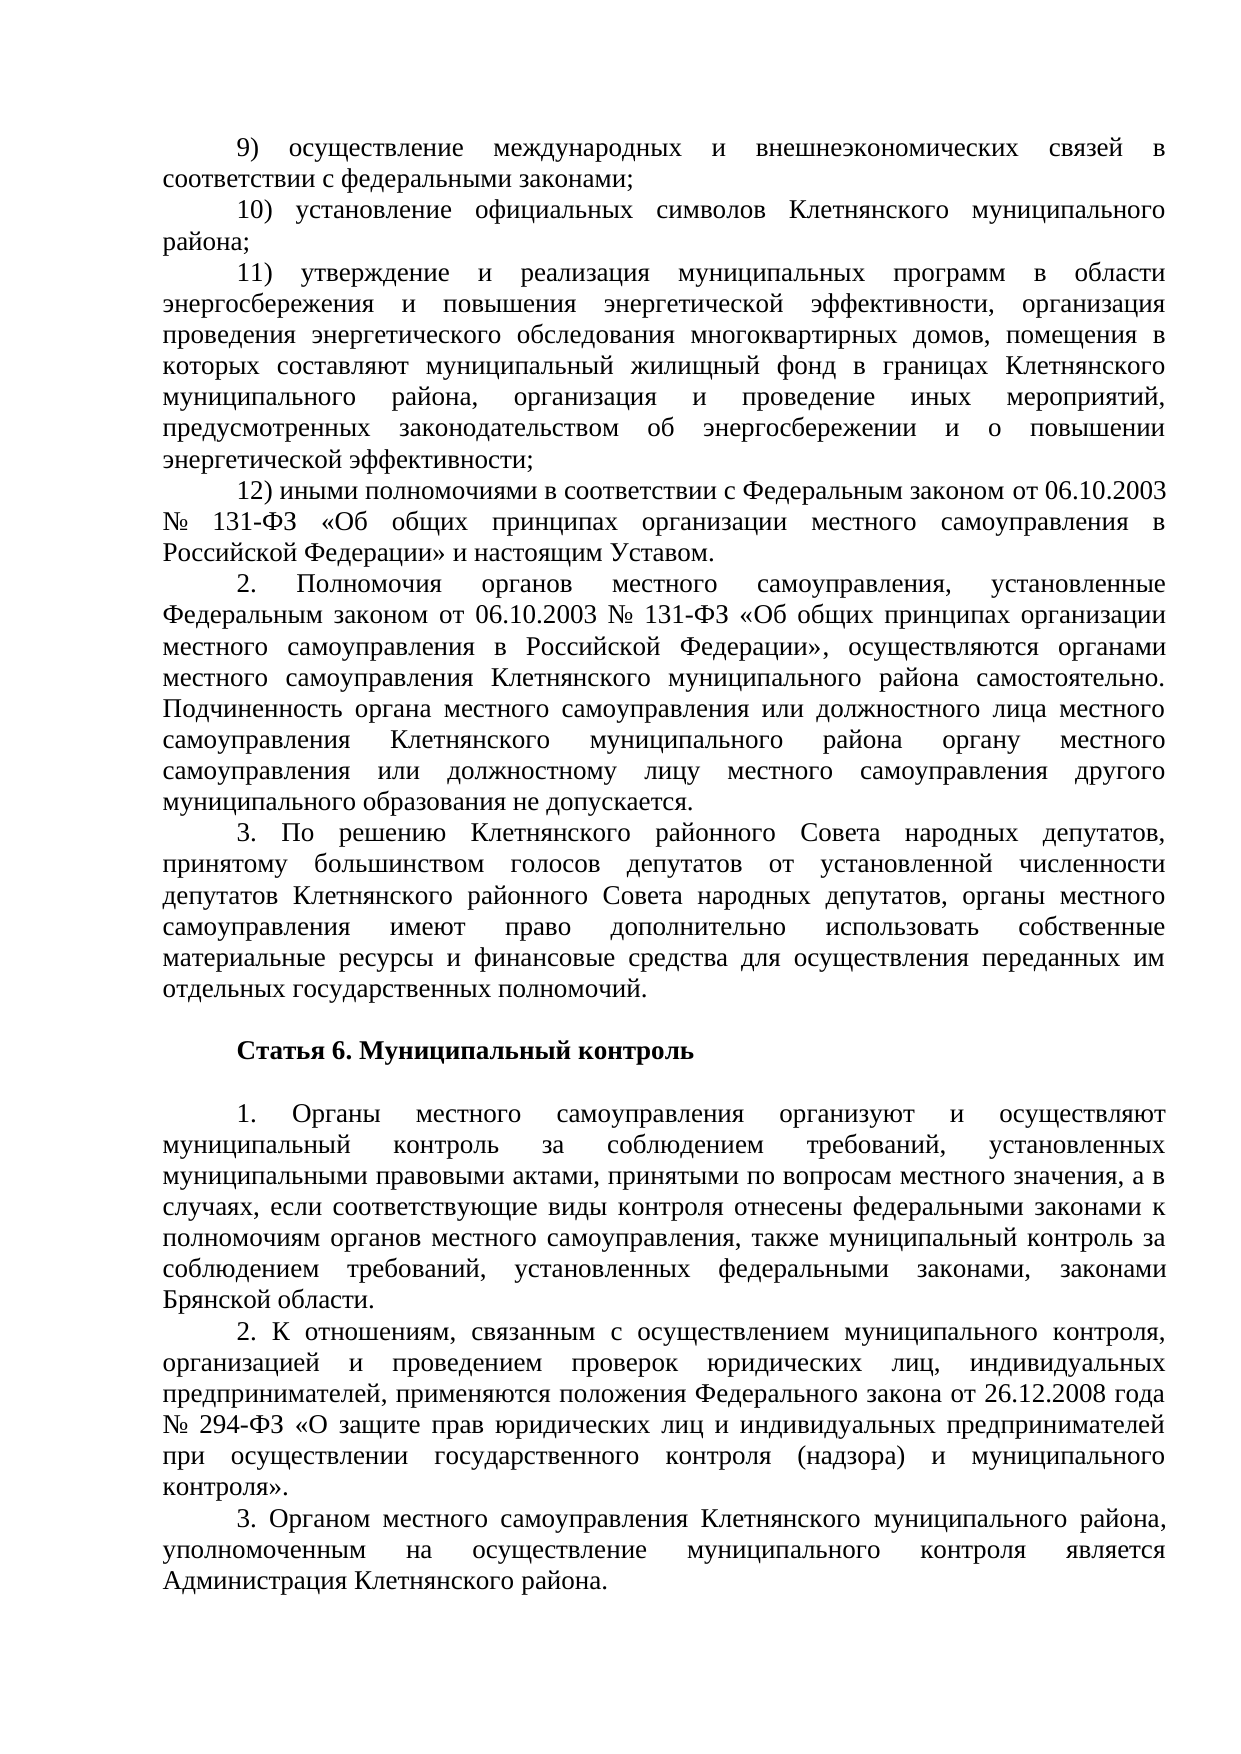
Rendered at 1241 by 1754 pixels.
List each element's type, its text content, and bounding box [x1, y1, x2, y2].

text 2. К отношениям, связанным с осуществлением муниципального контроля, организацией и проведением проверок юридических лиц, индивидуальных предпринимателей, применяются положения Федерального закона от 26.12.2008 года № 294-ФЗ «О защите прав юридических лиц и индивидуальных предпринимателей при осуществлении государственного контроля (надзора) и муниципального контроля». [162, 1315, 1167, 1502]
text 11) утверждение и реализация муниципальных программ в области энергосбережения и повышения энергетической эффективности, организация проведения энергетического обследования многоквартирных домов, помещения в которых составляют муниципальный жилищный фонд в границах Клетнянского муниципального района, организация и проведение иных мероприятий, предусмотренных законодательством об энергосбережении и о повышении энергетической эффективности; [162, 256, 1167, 474]
text 9) осуществление международных и внешнеэкономических связей в соответствии с федеральными законами; [162, 131, 1167, 193]
text 2. Полномочия органов местного самоуправления, установленные Федеральным законом от 06.10.2003 № 131-ФЗ «Об общих принципах организации местного самоуправления в Российской Федерации», осуществляются органами местного самоуправления Клетнянского муниципального района самостоятельно. Подчиненность органа местного самоуправления или должностного лица местного самоуправления Клетнянского муниципального района органу местного самоуправления или должностному лицу местного самоуправления другого муниципального образования не допускается. [162, 567, 1167, 816]
text 1. Органы местного самоуправления организуют и осуществляют муниципальный контроль за соблюдением требований, установленных муниципальными правовыми актами, принятыми по вопросам местного значения, а в случаях, если соответствующие виды контроля отнесены федеральными законами к полномочиям органов местного самоуправления, также муниципальный контроль за соблюдением требований, установленных федеральными законами, законами Брянской области. [162, 1097, 1167, 1315]
text 3. Органом местного самоуправления Клетнянского муниципального района, уполномоченным на осуществление муниципального контроля является Администрация Клетнянского района. [162, 1502, 1167, 1595]
text 3. По решению Клетнянского районного Совета народных депутатов, принятому большинством голосов депутатов от установленной численности депутатов Клетнянского районного Совета народных депутатов, органы местного самоуправления имеют право дополнительно использовать собственные материальные ресурсы и финансовые средства для осуществления переданных им отдельных государственных полномочий. [162, 816, 1167, 1003]
text 10) установление официальных символов Клетнянского муниципального района; [162, 193, 1167, 256]
text Статья 6. Муниципальный контроль [162, 1034, 1167, 1066]
text 12) иными полномочиями в соответствии с Федеральным законом от 06.10.2003 № 131-ФЗ «Об общих принципах организации местного самоуправления в Российской Федерации» и настоящим Уставом. [162, 474, 1167, 567]
